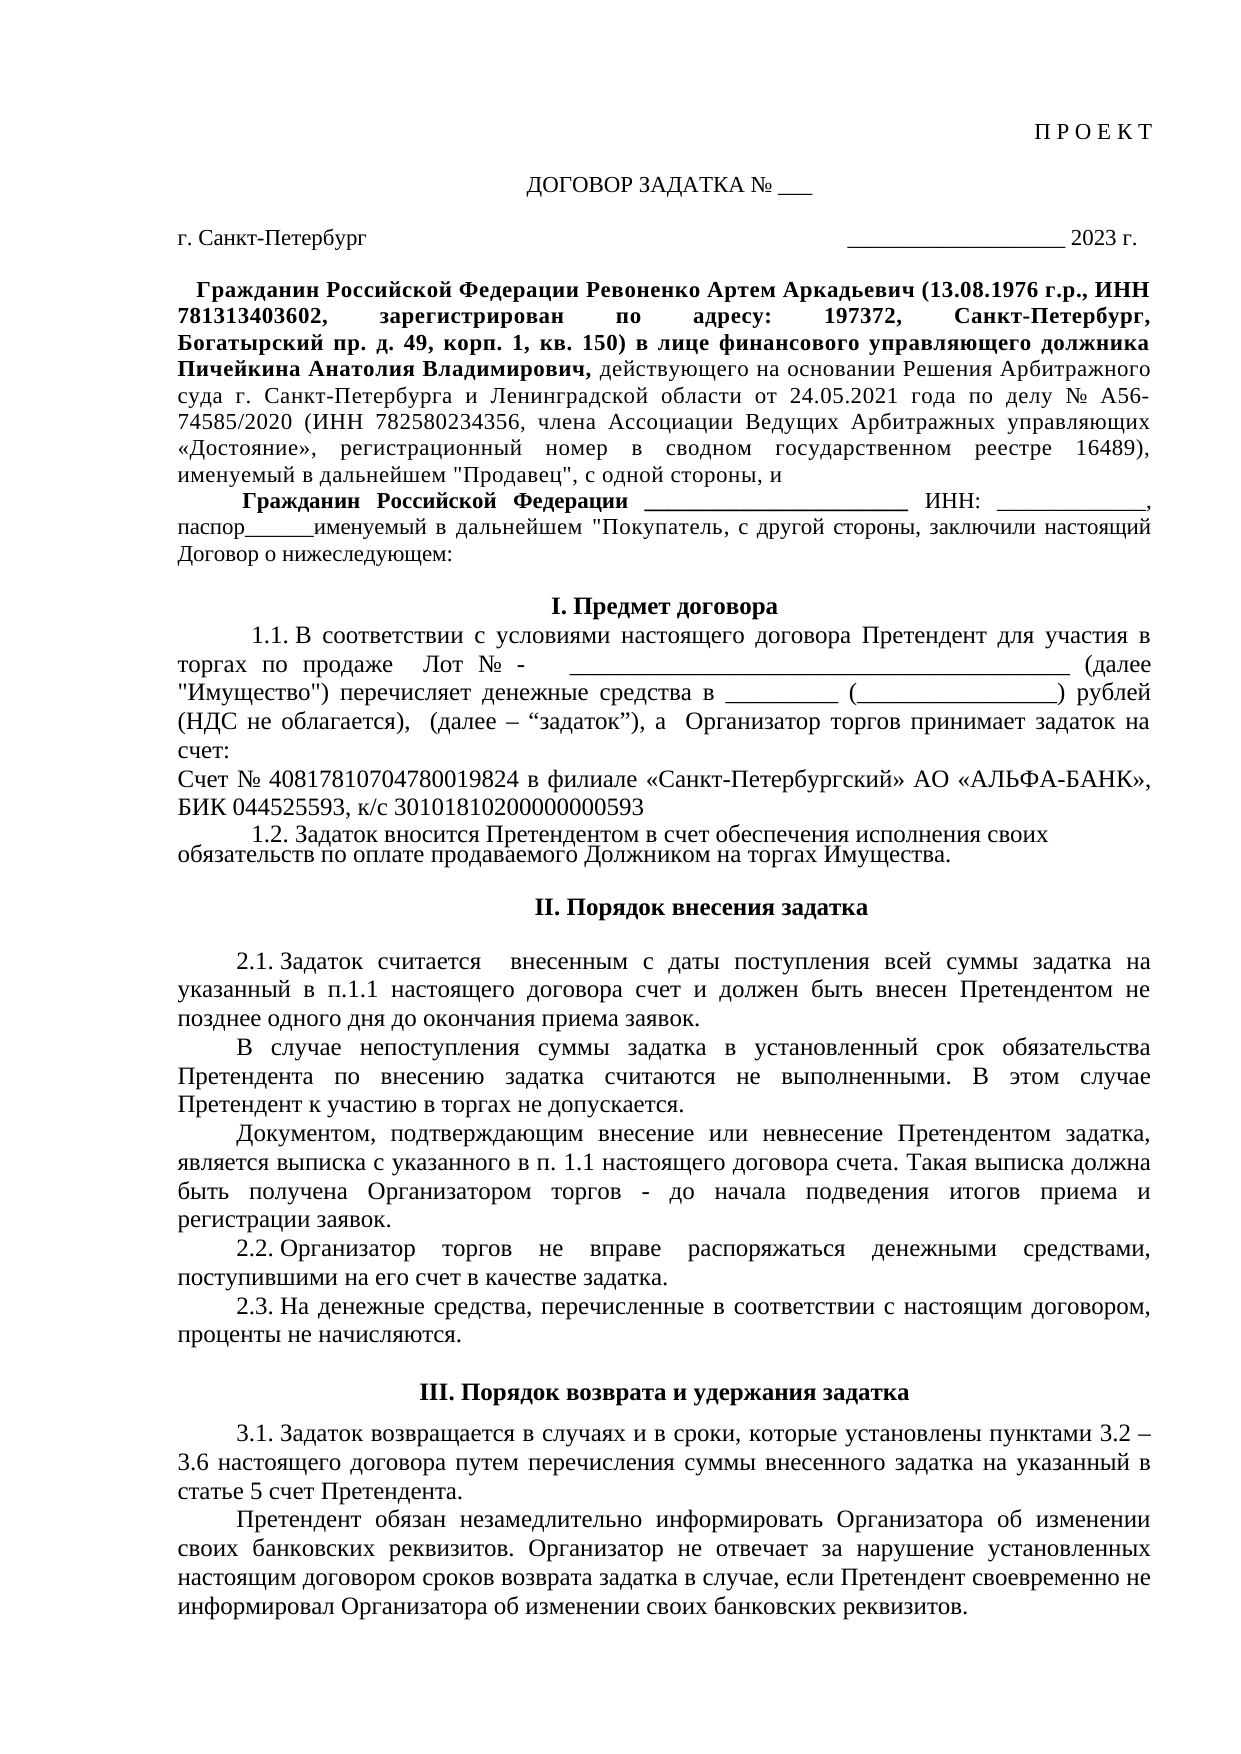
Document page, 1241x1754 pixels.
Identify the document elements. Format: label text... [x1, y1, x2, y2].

text I. Предмет договора [177, 591, 1152, 620]
text II. Порядок внесения задатка [177, 892, 1152, 921]
text П Р О Е К Т [187, 118, 1152, 144]
text 1.2. Задаток вносится Претендентом в счет обеспечения исполнения своих обязательств по оплате продаваемого Должником на торгах Имущества. [177, 825, 1152, 867]
text Документом, подтверждающим внесение или невнесение Претендентом задатка, является выписка с указанного в п. 1.1 настоящего договора счета. Такая выписка должна быть получена Организатором торгов - до начала подведения итогов приема и регистрации заявок. [177, 1118, 1152, 1233]
text Счет № 40817810704780019824 в филиале «Санкт-Петербургский» АО «АЛЬФА-БАНК», БИК 044525593, к/с 30101810200000000593 [177, 764, 1152, 821]
text В случае непоступления суммы задатка в установленный срок обязательства Претендента по внесению задатка считаются не выполненными. В этом случае Претендент к участию в торгах не допускается. [177, 1032, 1152, 1118]
text 1.1. В соответствии с условиями настоящего договора Претендент для участия в торгах по продаже Лот № - ________________________________________ (далее "Имущество") перечисляет денежные средства в _________ (________________) рублей (НДС не облагается), (далее – “задаток”), а Организатор торгов принимает задаток на счет: [177, 620, 1152, 764]
text III. Порядок возврата и удержания задатка [177, 1377, 1152, 1406]
text 2.1. Задаток считается внесенным с даты поступления всей суммы задатка на указанный в п.1.1 настоящего договора счет и должен быть внесен Претендентом не позднее одного дня до окончания приема заявок. [177, 946, 1152, 1032]
text ДОГОВОР ЗАДАТКА № ___ [187, 171, 1152, 197]
text Гражданин Российской Федерации Ревоненко Артем Аркадьевич (13.08.1976 г.р., ИНН 781313403602, зарегистрирован по адресу: 197372, Санкт-Петербург, Богатырский пр. д. 49, корп. 1, кв. 150) в лице финансового управляющего должника Пичейкина Анатолия Владимирович, действующего на основании Решения Арбитражного суда г. Санкт-Петербурга и Ленинградской области от 24.05.2021 года по делу № А56-74585/2020 (ИНН 782580234356, члена Ассоциации Ведущих Арбитражных управляющих «Достояние», регистрационный номер в сводном государственном реестре 16489), именуемый в дальнейшем "Продавец", с одной стороны, и [177, 276, 1152, 487]
text 3.1. Задаток возвращается в случаях и в сроки, которые установлены пунктами 3.2 – 3.6 настоящего договора путем перечисления суммы внесенного задатка на указанный в статье 5 счет Претендента. [177, 1418, 1152, 1504]
text Претендент обязан незамедлительно информировать Организатора об изменении своих банковских реквизитов. Организатор не отвечает за нарушение установленных настоящим договором сроков возврата задатка в случае, если Претендент своевременно не информировал Организатора об изменении своих банковских реквизитов. [177, 1504, 1152, 1619]
text г. Санкт-Петербург ___________________ 2023 г. [177, 223, 1152, 250]
text 2.2. Организатор торгов не вправе распоряжаться денежными средствами, поступившими на его счет в качестве задатка. [177, 1233, 1152, 1291]
text 2.3. На денежные средства, перечисленные в соответствии с настоящим договором, проценты не начисляются. [177, 1291, 1152, 1348]
text Гражданин Российской Федерации _______________________ ИНН: _____________, паспор______именуемый в дальнейшем "Покупатель, с другой стороны, заключили настоящий Договор о нижеследующем: [177, 487, 1152, 566]
